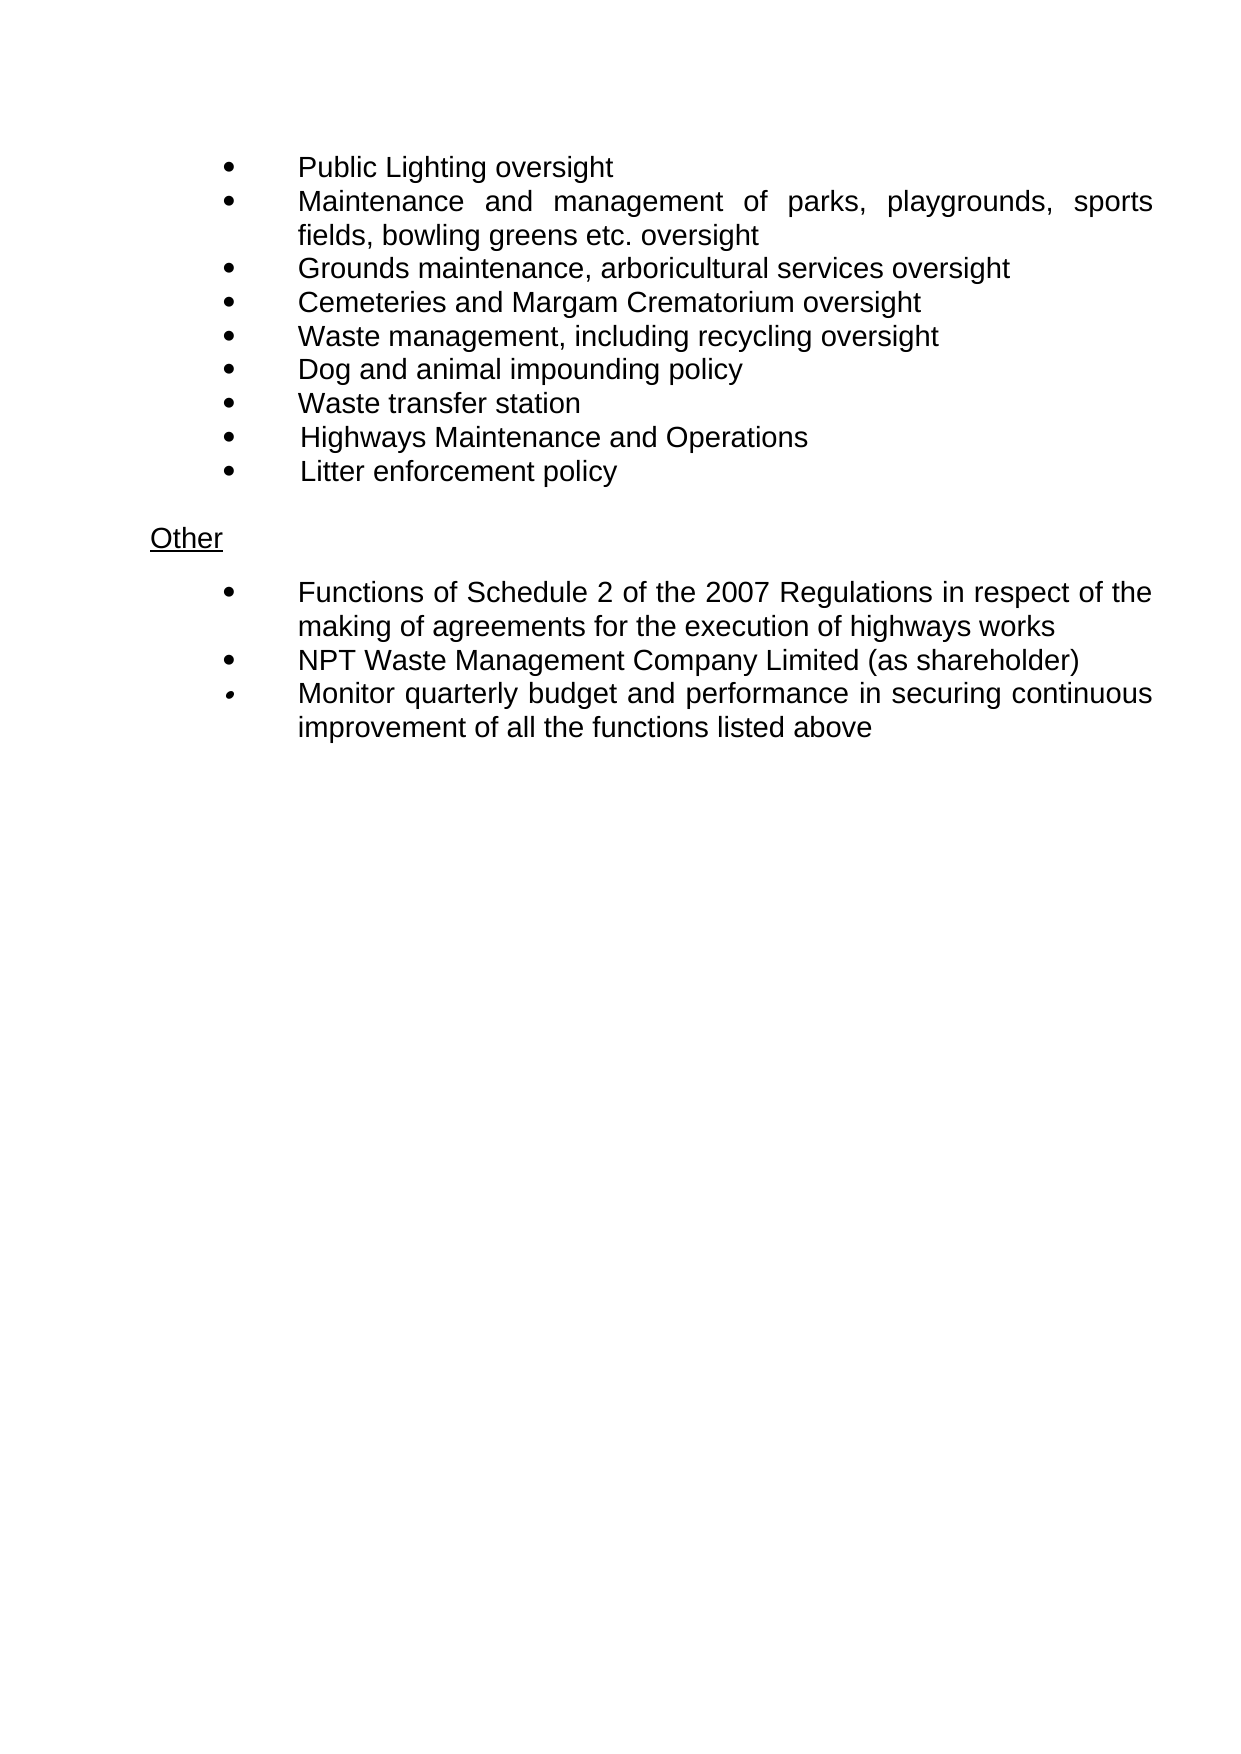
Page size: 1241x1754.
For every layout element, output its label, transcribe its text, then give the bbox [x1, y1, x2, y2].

list Waste management, including recycling oversight [224, 318, 1154, 352]
list Waste transfer station [224, 386, 1154, 420]
list Dog and animal impounding policy [224, 352, 1154, 386]
list Litter enforcement policy [224, 453, 1154, 487]
list Functions of Schedule 2 of the 2007 Regulations in respect of the making of agreements for the execution of highways works [224, 575, 1154, 642]
list Grounds maintenance, arboricultural services oversight [224, 251, 1154, 285]
list Maintenance and management of parks, playgrounds, sports fields, bowling greens etc. oversight [224, 184, 1154, 251]
list Monitor quarterly budget and performance in securing continuous improvement of all the functions listed above [224, 676, 1154, 743]
text Other [150, 521, 1090, 554]
list Public Lighting oversight [224, 150, 1154, 184]
list Highways Maintenance and Operations [224, 420, 1154, 453]
list NPT Waste Management Company Limited (as shareholder) [224, 642, 1154, 676]
list Cemeteries and Margam Crematorium oversight [224, 285, 1154, 318]
